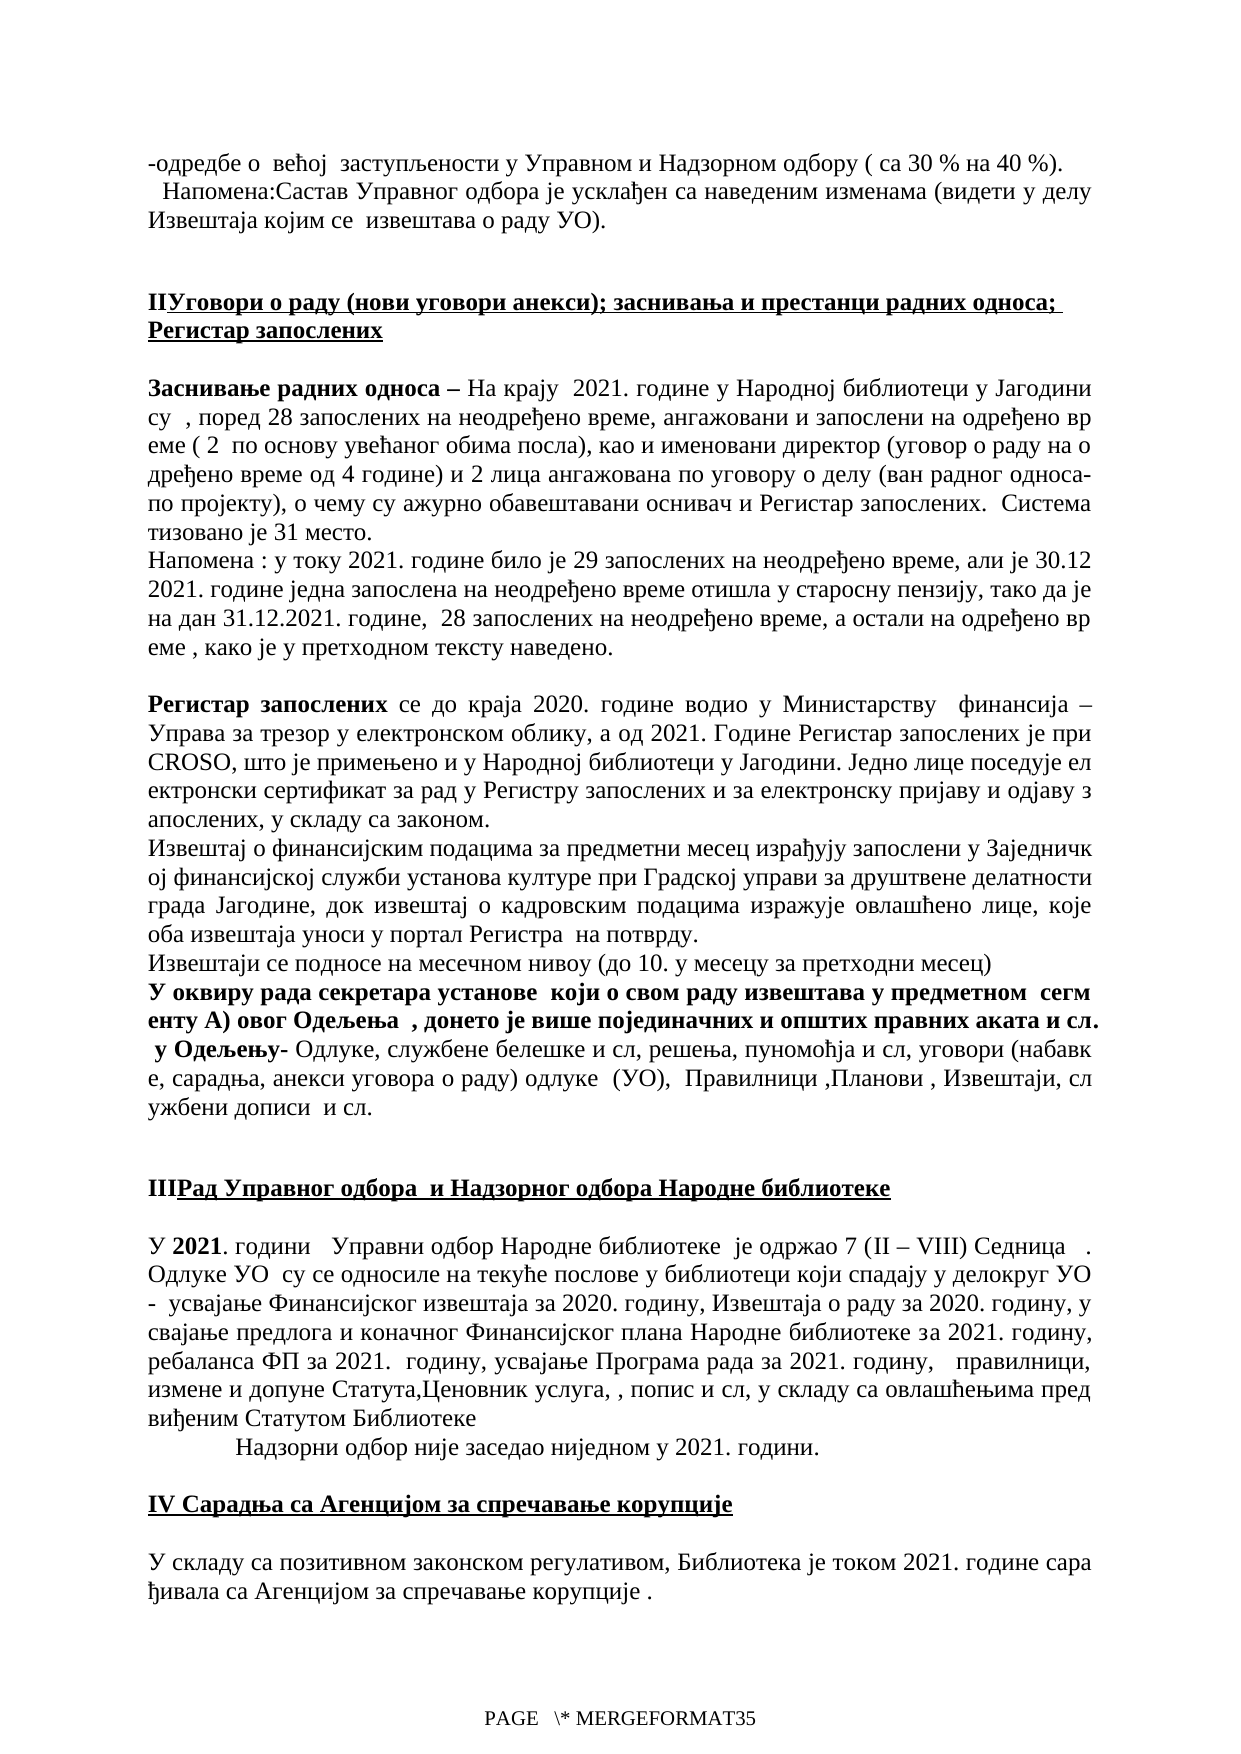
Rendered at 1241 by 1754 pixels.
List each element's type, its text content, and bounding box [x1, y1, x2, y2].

text IV Сарадња са Агенцијом за спречавање корупције [148, 1489, 1093, 1518]
text У 2021. години Управни одбор Народне библиотеке је одржао 7 (II – VIII) Седница . Одлуке УО су се односиле на текуће послове у библиотеци који спадају у делокруг УО - усвајање Финансијског извештаја за 2020. годину, Извештаја о раду за 2020. годину, усвајање предлога и коначног Финансијског плана Народне библиотеке зa 2021. годину, ребаланса ФП за 2021. годину, усвајање Програма рада за 2021. годину, правилници, измене и допуне Статута,Ценовник услуга, , попис и сл, у складу са овлашћењима предвиђеним Статутом Библиотеке [148, 1231, 1093, 1432]
text У оквиру рада секретара установе који о свом раду извештава у предметном сегменту А) овог Одељења , донето је више појединачних и општих правних аката и сл. у Одељењу- Одлуке, службене белешке и сл, решења, пуномоћја и сл, уговори (набавке, сарадња, анекси уговора о раду) одлуке (УО), Правилници ,Планови , Извештаји, службени дописи и сл. [148, 977, 1093, 1120]
text У складу са позитивном законском регулативом, Библиотека је током 2021. године сарађивала са Агенцијом за спречавање корупције . [148, 1547, 1093, 1604]
text -одредбе о већој заступљености у Управном и Надзорном одбору ( са 30 % на 40 %). [148, 148, 1093, 176]
text Заснивање радних односа – На крају 2021. године у Народној библиотеци у Јагодини су , поред 28 запослених на неодређено време, ангажовани и запослени на одређено време ( 2 по основу увећаног обима посла), као и именовани директор (уговор о раду на одређено време од 4 године) и 2 лица ангажована по уговору о делу (ван радног односа- по пројекту), о чему су ажурно обавештавани оснивач и Регистар запослених. Систематизовано је 31 место. [148, 373, 1093, 545]
text Напомена : у току 2021. године било је 29 запослених на неодређено време, али је 30.12.2021. године једна запослена на неодређено време отишла у старосну пензију, тако да је на дан 31.12.2021. године, 28 запослених на неодређено време, а остали на одређено време , како је у претходном тексту наведено. [148, 545, 1093, 660]
text Извештаји се подносе на месечном нивоу (до 10. у месецу за претходни месец) [148, 948, 1093, 977]
text Регистар запослених се до краја 2020. године водио у Министарству финансија – Управа за трезор у електронском облику, а од 2021. Године Регистар запослених је при CROSO, што је примењено и у Народној библиотеци у Јагодини. Једно лице поседује електронски сертификат за рад у Регистру запослених и за електронску пријаву и одјаву запослених, у складу са законом. [148, 689, 1093, 833]
text IIIРад Управног одбора и Надзорног одбора Народне библиотеке [148, 1173, 1093, 1202]
text Извештај о финансијским подацима за предметни месец израђују запослени у Заједничкој финансијској служби установа културе при Градској управи за друштвене делатности града Јагодине, док извештај о кадровским подацима изражује овлашћено лице, које оба извештаја уноси у портал Регистра на потврду. [148, 833, 1093, 948]
text Напомена:Састав Управног одбора је усклађен са наведеним изменама (видети у делу Извештаја којим се извештава о раду УО). [148, 176, 1093, 234]
text IIУговори о раду (нови уговори анекси); заснивања и престанци радних односа; Регистар запослених [148, 287, 1093, 344]
text Надзорни одбор није заседао ниједном у 2021. години. [148, 1432, 1093, 1461]
